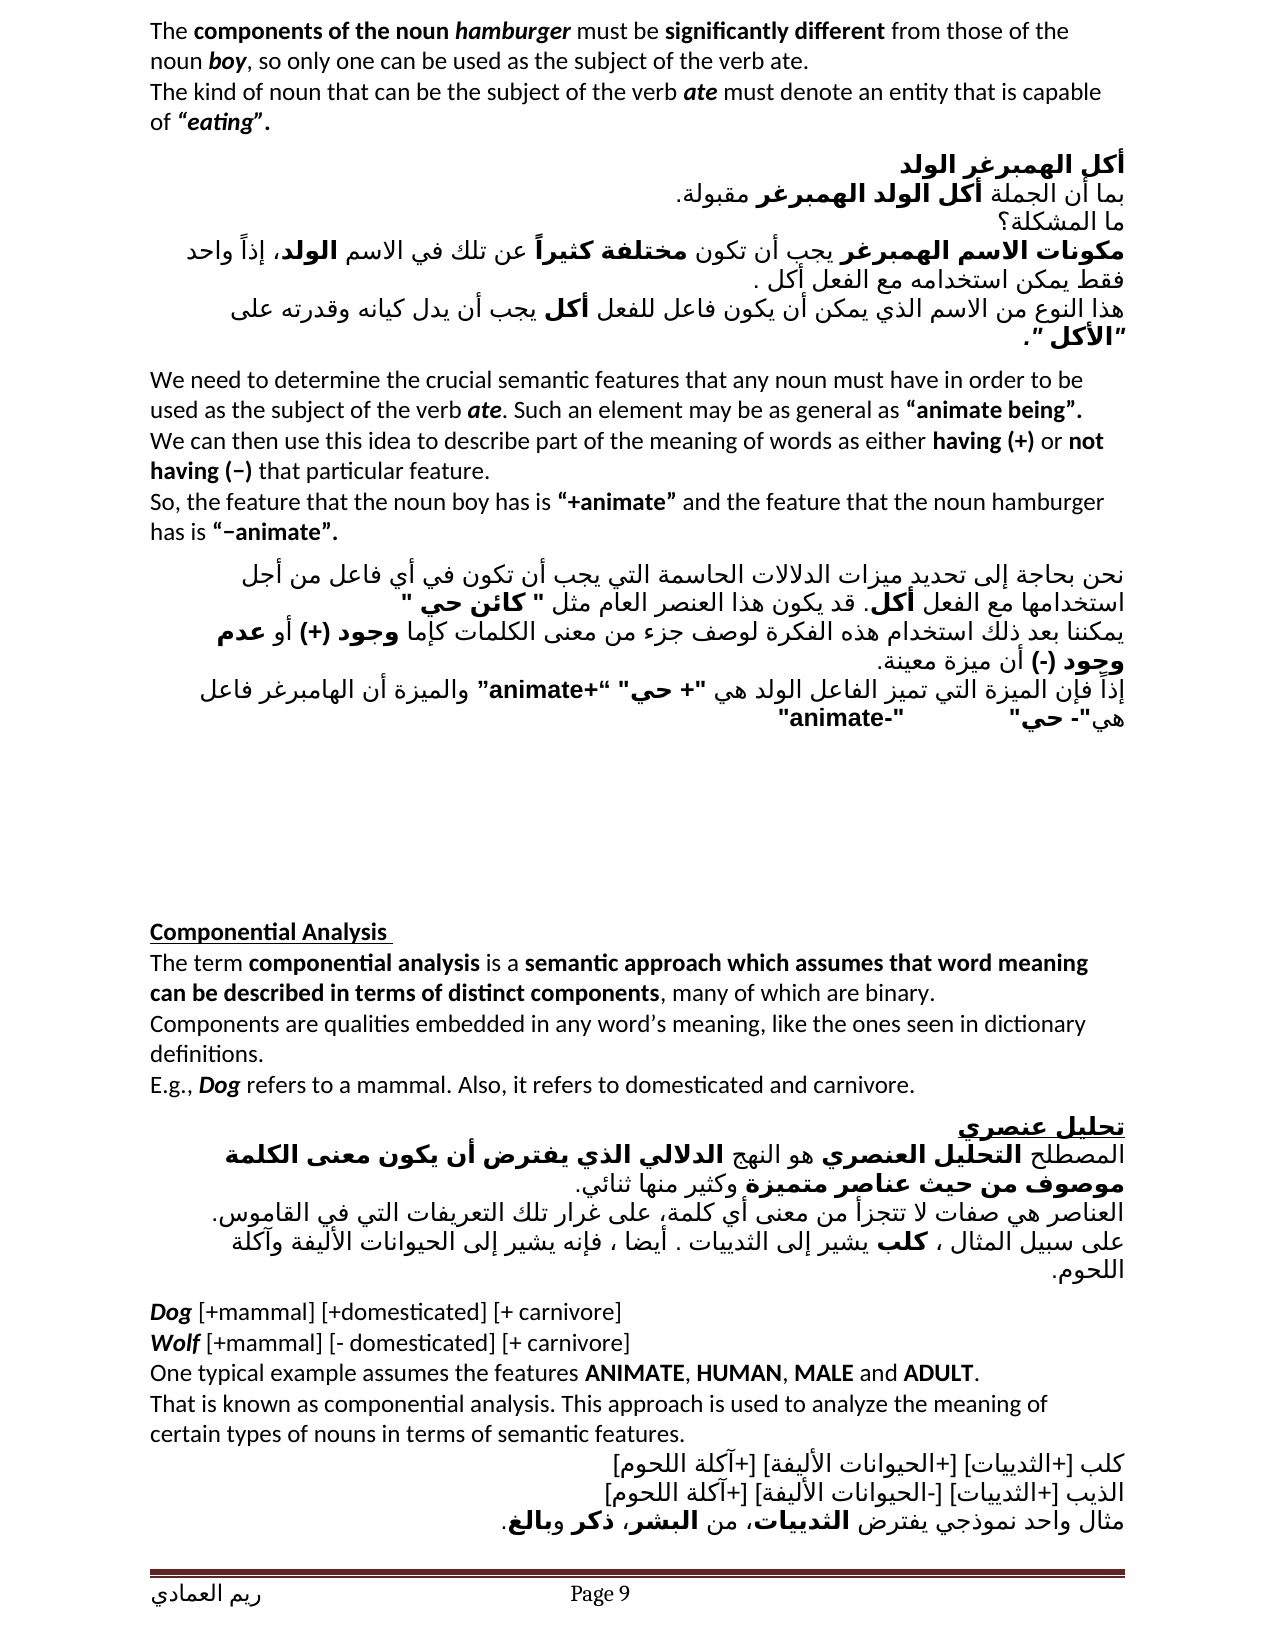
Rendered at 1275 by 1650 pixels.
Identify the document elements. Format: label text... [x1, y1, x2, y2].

text على سبيل المثال ، كلب يشير إلى الثدييات . أيضا ، فإنه يشير إلى الحيوانات الأليفة وآكلة اللحوم. [150, 1227, 1125, 1284]
text One typical example assumes the features ANIMATE, HUMAN, MALE and ADULT. [150, 1357, 1125, 1388]
text نحن بحاجة إلى تحديد ميزات الدلالات الحاسمة التي يجب أن تكون في أي فاعل من أجل استخدامها مع الفعل أكل. قد يكون هذا العنصر العام مثل " كائن حي " [150, 559, 1125, 617]
text We need to determine the crucial semantic features that any noun must have in order to be used as the subject of the verb ate. Such an element may be as general as “animate being”. [150, 364, 1125, 425]
text هذا النوع من الاسم الذي يمكن أن يكون فاعل للفعل أكل يجب أن يدل كيانه وقدرته على "الأكل ". [150, 293, 1125, 351]
text تحليل عنصري [150, 1112, 1125, 1140]
text إذاً فإن الميزة التي تميز الفاعل الولد هي "+ حي" “+animate” والميزة أن الهامبرغر فاعل هي"- حي" "-animate" [150, 674, 1125, 732]
text That is known as componential analysis. This approach is used to analyze the meaning of certain types of nouns in terms of semantic features. [150, 1388, 1125, 1449]
text The components of the noun hamburger must be significantly different from those of the noun boy, so only one can be used as the subject of the verb ate. [150, 15, 1125, 76]
text المصطلح التحليل العنصري هو النهج الدلالي الذي يفترض أن يكون معنى الكلمة موصوف من حيث عناصر متميزة وكثير منها ثنائي. [150, 1140, 1125, 1198]
text بما أن الجملة أكل الولد الهمبرغر مقبولة. [150, 178, 1125, 207]
text We can then use this idea to describe part of the meaning of words as either having (+) or not having (−) that particular feature. [150, 425, 1125, 486]
text The kind of noun that can be the subject of the verb ate must denote an entity that is capable of “eating”. [150, 76, 1125, 137]
text يمكننا بعد ذلك استخدام هذه الفكرة لوصف جزء من معنى الكلمات كإما وجود (+) أو عدم وجود (-) أن ميزة معينة. [150, 617, 1125, 674]
text Components are qualities embedded in any word’s meaning, like the ones seen in dictionary definitions. [150, 1008, 1125, 1069]
text الذيب [+الثدييات] [-الحيوانات الأليفة] [+آكلة اللحوم] [150, 1477, 1125, 1506]
text So, the feature that the noun boy has is “+animate” and the feature that the noun hamburger has is “−animate”. [150, 486, 1125, 547]
text E.g., Dog refers to a mammal. Also, it refers to domesticated and carnivore. [150, 1069, 1125, 1100]
text Wolf [+mammal] [- domesticated] [+ carnivore] [150, 1327, 1125, 1357]
text كلب [+الثدييات] [+الحيوانات الأليفة] [+آكلة اللحوم] [150, 1449, 1125, 1477]
text أكل الهمبرغر الولد [150, 150, 1125, 178]
text العناصر هي صفات لا تتجزأ من معنى أي كلمة، على غرار تلك التعريفات التي في القاموس. [150, 1198, 1125, 1227]
text مثال واحد نموذجي يفترض الثدييات، من البشر، ذكر وبالغ. [150, 1506, 1125, 1535]
text Dog [+mammal] [+domesticated] [+ carnivore] [150, 1296, 1125, 1327]
text The term componential analysis is a semantic approach which assumes that word meaning can be described in terms of distinct components, many of which are binary. [150, 947, 1125, 1008]
text ما المشكلة؟ [150, 207, 1125, 236]
text Componential Analysis [150, 917, 1125, 947]
text مكونات الاسم الهمبرغر يجب أن تكون مختلفة كثيراً عن تلك في الاسم الولد، إذاً واحد فقط يمكن استخدامه مع الفعل أكل . [150, 236, 1125, 293]
